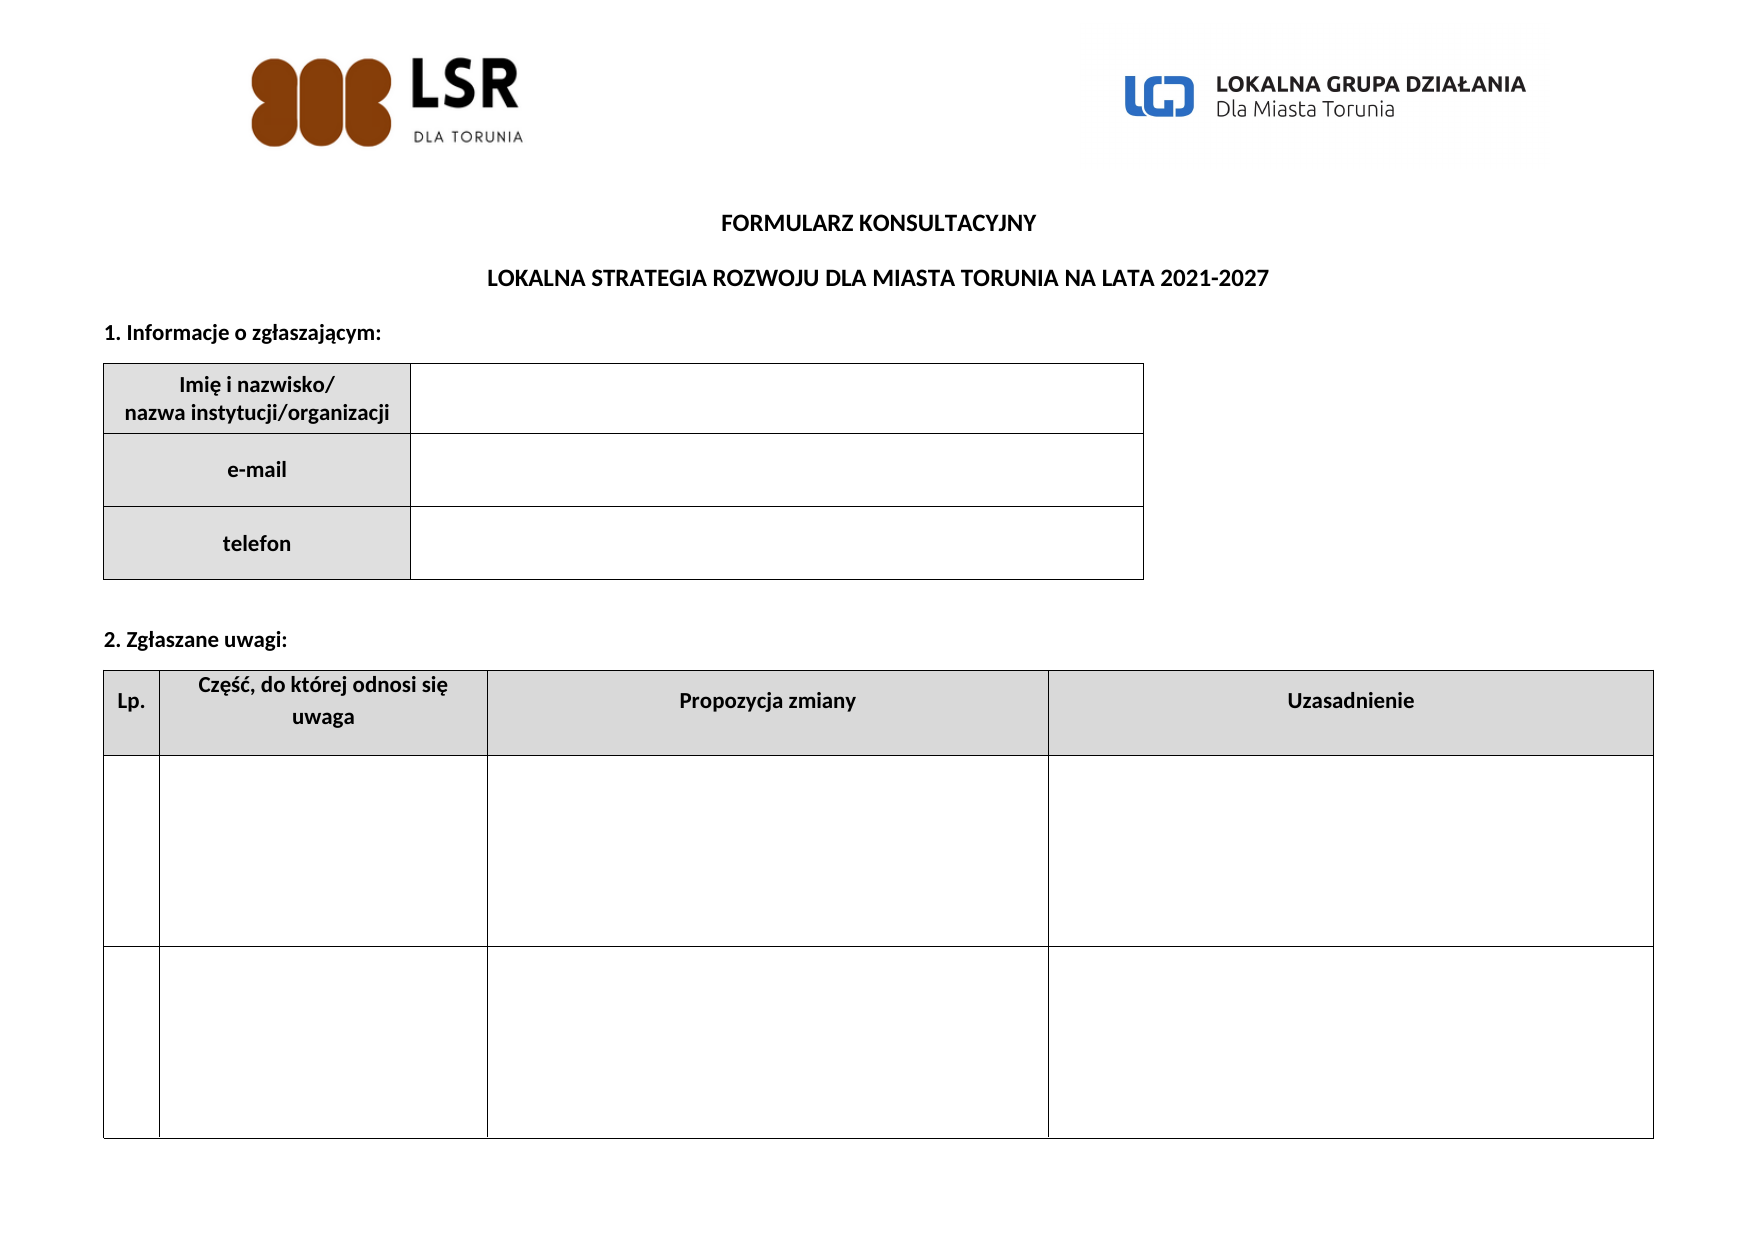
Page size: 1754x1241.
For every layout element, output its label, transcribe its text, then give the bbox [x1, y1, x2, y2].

table_cell telefon [104, 507, 410, 579]
table_header Część, do której odnosi się uwaga [160, 671, 487, 755]
picture [238, 6, 557, 197]
table_cell [411, 507, 1143, 579]
table_cell [411, 434, 1143, 506]
table_header [411, 364, 1143, 433]
table_header Lp. [104, 671, 159, 755]
table_header Propozycja zmiany [488, 671, 1048, 755]
picture [1080, 23, 1550, 169]
table_header Imię i nazwisko/ nazwa instytucji/organizacji [104, 364, 410, 433]
table_cell [488, 756, 1048, 946]
text 1. Informacje o zgłaszającym: [103, 318, 1654, 346]
table_cell [160, 947, 487, 1137]
text FORMULARZ KONSULTACYJNY [103, 207, 1654, 237]
table_cell [104, 756, 159, 946]
text LOKALNA STRATEGIA ROZWOJU DLA MIASTA TORUNIA NA LATA 2021-2027 [103, 263, 1654, 293]
table_cell [488, 947, 1048, 1137]
text 2. Zgłaszane uwagi: [103, 625, 1654, 653]
table_cell e-mail [104, 434, 410, 506]
table_header Uzasadnienie [1049, 671, 1653, 755]
table_cell [160, 756, 487, 946]
table_cell [1049, 947, 1653, 1137]
table_cell [1049, 756, 1653, 946]
table_cell [104, 947, 159, 1137]
